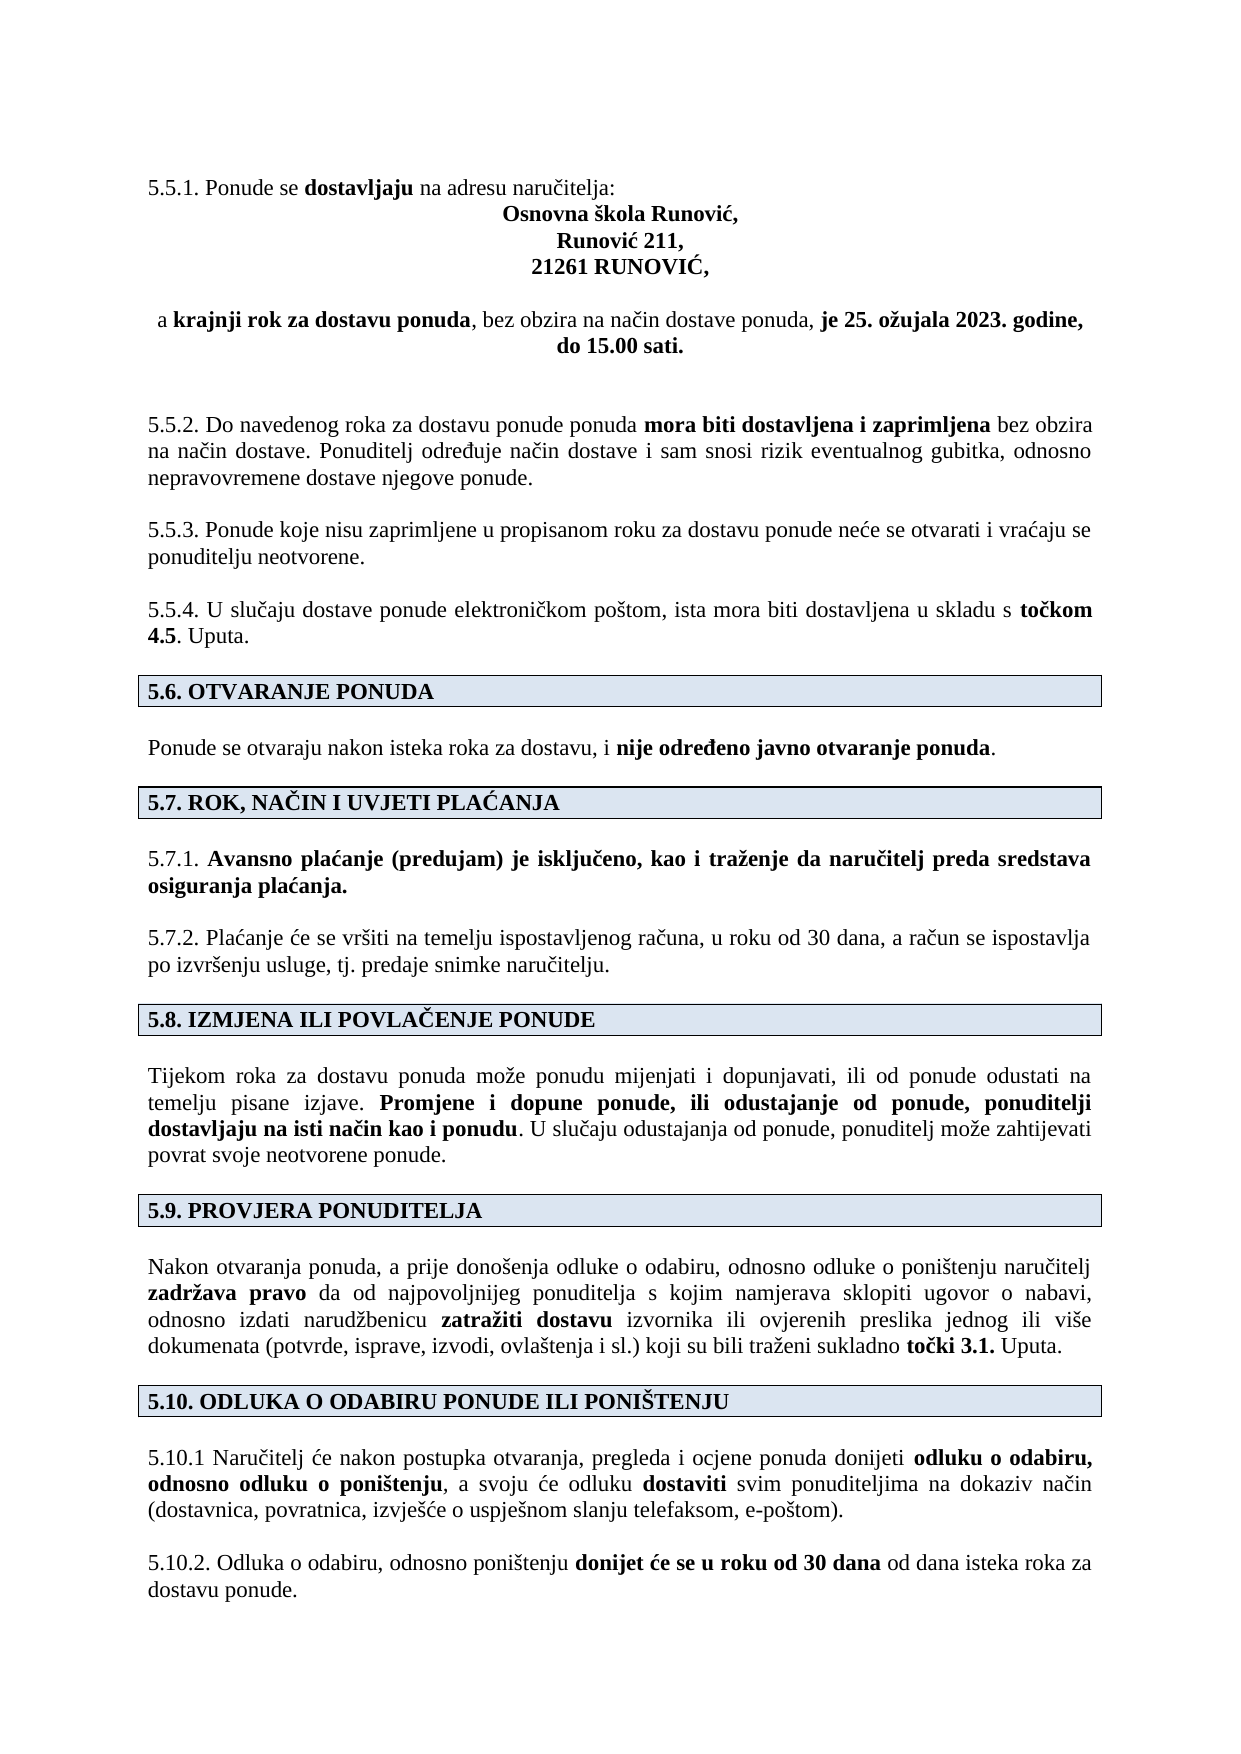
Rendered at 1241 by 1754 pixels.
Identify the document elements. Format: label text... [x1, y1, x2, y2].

text 5.10.2. Odluka o odabiru, odnosno poništenju donijet će se u roku od 30 dana od dana isteka roka za dostavu ponude. [148, 1549, 1093, 1602]
text a krajnji rok za dostavu ponuda, bez obzira na način dostave ponuda, je 25. ožujala 2023. godine, do 15.00 sati. [148, 306, 1093, 358]
text Nakon otvaranja ponuda, a prije donošenja odluke o odabiru, odnosno odluke o poništenju naručitelj zadržava pravo da od najpovoljnijeg ponuditelja s kojim namjerava sklopiti ugovor o nabavi, odnosno izdati narudžbenicu zatražiti dostavu izvornika ili ovjerenih preslika jednog ili više dokumenata (potvrde, isprave, izvodi, ovlaštenja i sl.) koji su bili traženi sukladno točki 3.1. Uputa. [148, 1253, 1093, 1358]
text 5.6. OTVARANJE PONUDA [139, 676, 1101, 706]
text 5.5.1. Ponude se dostavljaju na adresu naručitelja: [148, 174, 1093, 200]
text 5.10.1 Naručitelj će nakon postupka otvaranja, pregleda i ocjene ponuda donijeti odluku o odabiru, odnosno odluku o poništenju, a svoju će odluku dostaviti svim ponuditeljima na dokaziv način (dostavnica, povratnica, izvješće o uspješnom slanju telefaksom, e-poštom). [148, 1444, 1093, 1523]
text 5.9. PROVJERA PONUDITELJA [139, 1195, 1101, 1226]
text 5.5.4. U slučaju dostave ponude elektroničkom poštom, ista mora biti dostavljena u skladu s točkom 4.5. Uputa. [148, 596, 1093, 648]
text 5.5.3. Ponude koje nisu zaprimljene u propisanom roku za dostavu ponude neće se otvarati i vraćaju se ponuditelju neotvorene. [148, 517, 1093, 569]
text 5.7. ROK, NAČIN I UVJETI PLAĆANJA [139, 788, 1101, 818]
text Osnovna škola Runović, [148, 200, 1093, 227]
text 5.7.1. Avansno plaćanje (predujam) je isključeno, kao i traženje da naručitelj preda sredstava osiguranja plaćanja. [148, 845, 1093, 898]
text Runović 211, [148, 227, 1093, 253]
text Ponude se otvaraju nakon isteka roka za dostavu, i nije određeno javno otvaranje ponuda. [148, 734, 1093, 760]
text 21261 RUNOVIĆ, [148, 253, 1093, 279]
text Tijekom roka za dostavu ponuda može ponudu mijenjati i dopunjavati, ili od ponude odustati na temelju pisane izjave. Promjene i dopune ponude, ili odustajanje od ponude, ponuditelji dostavljaju na isti način kao i ponudu. U slučaju odustajanja od ponude, ponuditelj može zahtijevati povrat svoje neotvorene ponude. [148, 1062, 1093, 1168]
text 5.5.2. Do navedenog roka za dostavu ponude ponuda mora biti dostavljena i zaprimljena bez obzira na način dostave. Ponuditelj određuje način dostave i sam snosi rizik eventualnog gubitka, odnosno nepravovremene dostave njegove ponude. [148, 411, 1093, 490]
text 5.8. IZMJENA ILI POVLAČENJE PONUDE [139, 1005, 1101, 1035]
text 5.10. ODLUKA O ODABIRU PONUDE ILI PONIŠTENJU [139, 1386, 1101, 1416]
text 5.7.2. Plaćanje će se vršiti na temelju ispostavljenog računa, u roku od 30 dana, a račun se ispostavlja po izvršenju usluge, tj. predaje snimke naručitelju. [148, 924, 1093, 977]
